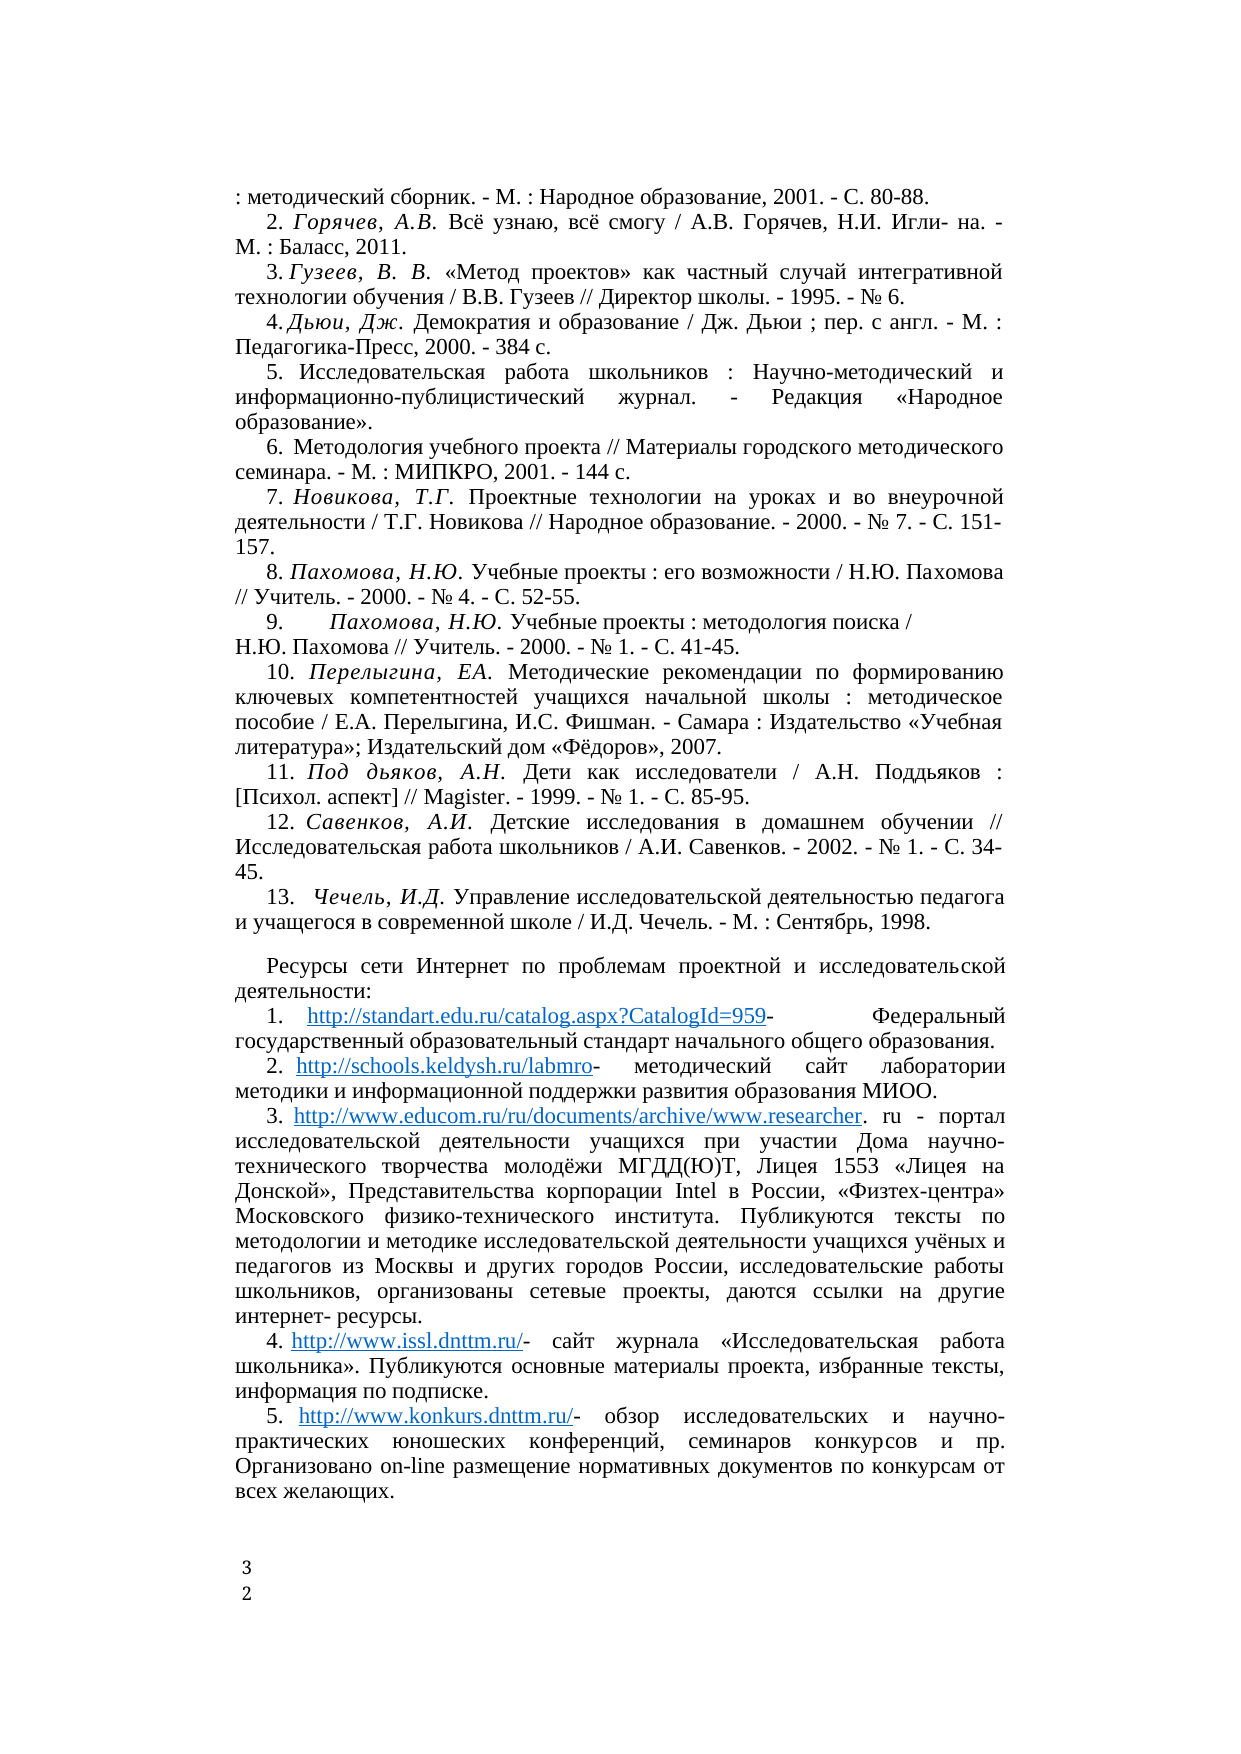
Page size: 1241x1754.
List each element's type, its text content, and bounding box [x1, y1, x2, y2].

list Перелыгина, ЕА. Методические рекомендации по формированию ключевых компетентностей учащихся начальной школы : методическое пособие / Е.А. Перелыгина, И.С. Фишман. - Самара : Издательство «Учебная литература»; Издательский дом «Фёдоров», 2007. [235, 659, 1003, 759]
list Горячев, А.В. Всё узнаю, всё смогу / А.В. Горячев, Н.И. Игли- на. - М. : Баласс, 2011. [235, 209, 1003, 259]
text Ресурсы сети Интернет по проблемам проектной и исследовательской деятельности: [235, 953, 1006, 1003]
list http://www.educom.ru/ru/documents/archive/www.researcher. ru - портал исследовательской деятельности учащихся при участии Дома научно-технического творчества молодёжи МГДД(Ю)Т, Лицея 1553 «Лицея на Донской», Представительства корпорации Intel в России, «Физтех-центра» Московского физико-технического института. Публикуются тексты по методологии и методике исследовательской деятельности учащихся учёных и педагогов из Москвы и других городов России, исследовательские работы школьников, организованы сетевые проекты, даются ссылки на другие интернет- ресурсы. [235, 1103, 1006, 1328]
list Пахомова, Н.Ю. Учебные проекты : методология поиска / [235, 609, 1008, 634]
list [235, 184, 1003, 209]
list Савенков, А.И. Детские исследования в домашнем обучении // Исследовательская работа школьников / А.И. Савенков. - 2002. - № 1. - С. 34-45. [235, 809, 1003, 884]
list Дьюи, Дж. Демократия и образование / Дж. Дьюи ; пер. с англ. - М. : Педагогика-Пресс, 2000. - 384 с. [235, 309, 1003, 359]
list Гузеев, В. В. «Метод проектов» как частный случай интегративной технологии обучения / В.В. Гузеев // Директор школы. - 1995. - № 6. [235, 259, 1003, 309]
list http://standart.edu.ru/catalog.aspx?CatalogId=959- Федеральный государственный образовательный стандарт начального общего образования. [235, 1003, 1006, 1053]
list Пахомова, Н.Ю. Учебные проекты : его возможности / Н.Ю. Пахомова // Учитель. - 2000. - № 4. - С. 52-55. [235, 559, 1003, 609]
list Исследовательская работа школьников : Научно-методический и информационно-публицистический журнал. - Редакция «Народное образование». [235, 359, 1003, 434]
list Под дьяков, А.Н. Дети как исследователи / А.Н. Поддьяков : [Психол. аспект] // Magister. - 1999. - № 1. - C. 85-95. [235, 759, 1003, 809]
list http://www.konkurs.dnttm.ru/- обзор исследовательских и научно-практических юношеских конференций, семинаров конкурсов и пр. Организовано on-line размещение нормативных документов по конкурсам от всех желающих. [235, 1403, 1006, 1503]
list Новикова, Т.Г. Проектные технологии на уроках и во внеурочной деятельности / Т.Г. Новикова // Народное образование. - 2000. - № 7. - С. 151-157. [235, 484, 1003, 559]
list Методология учебного проекта // Материалы городского методического семинара. - М. : МИПКРО, 2001. - 144 с. [235, 434, 1003, 484]
list http://www.issl.dnttm.ru/- сайт журнала «Исследовательская работа школьника». Публикуются основные материалы проекта, избранные тексты, информация по подписке. [235, 1328, 1006, 1403]
text Н.Ю. Пахомова // Учитель. - 2000. - № 1. - С. 41-45. [235, 634, 1008, 659]
list http://schools.keldysh.ru/labmro- методический сайт лаборатории методики и информационной поддержки развития образования МИОО. [235, 1053, 1006, 1103]
list Чечель, И.Д. Управление исследовательской деятельностью педагога и учащегося в современной школе / И.Д. Чечель. - М. : Сентябрь, 1998. [235, 884, 1006, 934]
